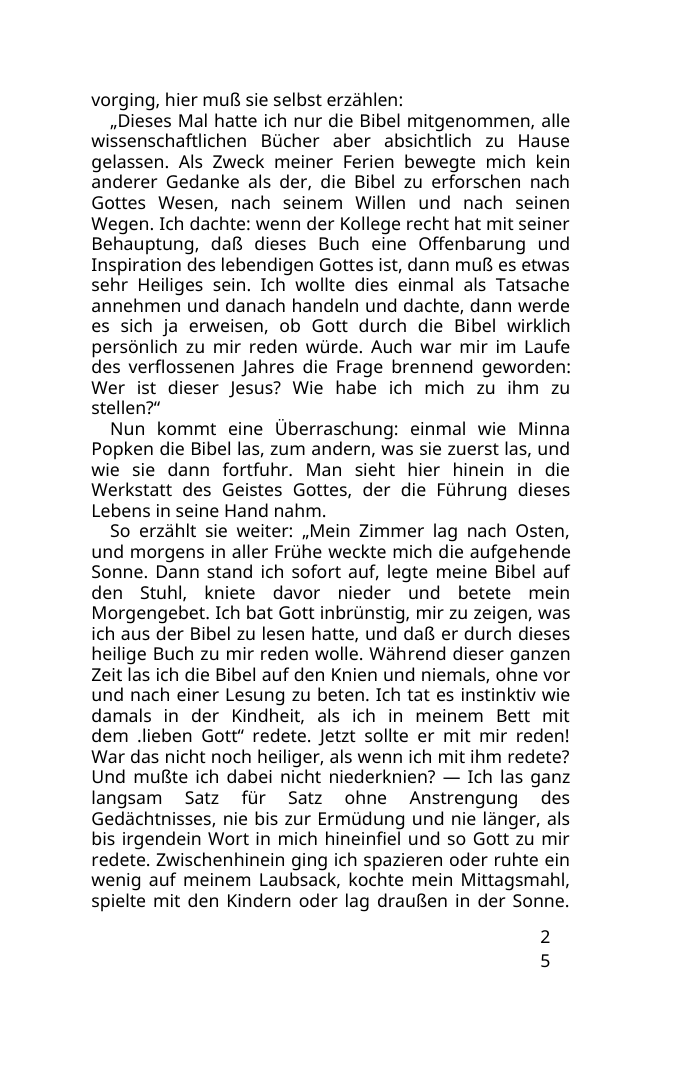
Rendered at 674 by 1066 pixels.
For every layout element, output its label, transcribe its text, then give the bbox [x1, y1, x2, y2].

text „Dieses Mal hatte ich nur die Bibel mitgenommen, alle wissenschaftlichen Bücher aber absichtlich zu Hause gelassen. Als Zweck meiner Ferien bewegte mich kein anderer Gedanke als der, die Bibel zu erforschen nach Gottes Wesen, nach seinem Willen und nach seinen Wegen. Ich dachte: wenn der Kollege recht hat mit seiner Behauptung, daß dieses Buch eine Offenbarung und Inspiration des lebendigen Gottes ist, dann muß es etwas sehr Heiliges sein. Ich wollte dies einmal als Tatsache annehmen und danach handeln und dachte, dann werde es sich ja erweisen, ob Gott durch die Bibel wirklich persönlich zu mir reden würde. Auch war mir im Laufe des verflossenen Jahres die Frage brennend geworden: Wer ist dieser Jesus? Wie habe ich mich zu ihm zu stellen?“ [91, 111, 571, 419]
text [91, 90, 571, 111]
text Nun kommt eine Überraschung: einmal wie Minna Popken die Bibel las, zum andern, was sie zuerst las, und wie sie dann fortfuhr. Man sieht hier hinein in die Werkstatt des Geistes Gottes, der die Führung dieses Lebens in seine Hand nahm. [91, 419, 571, 521]
